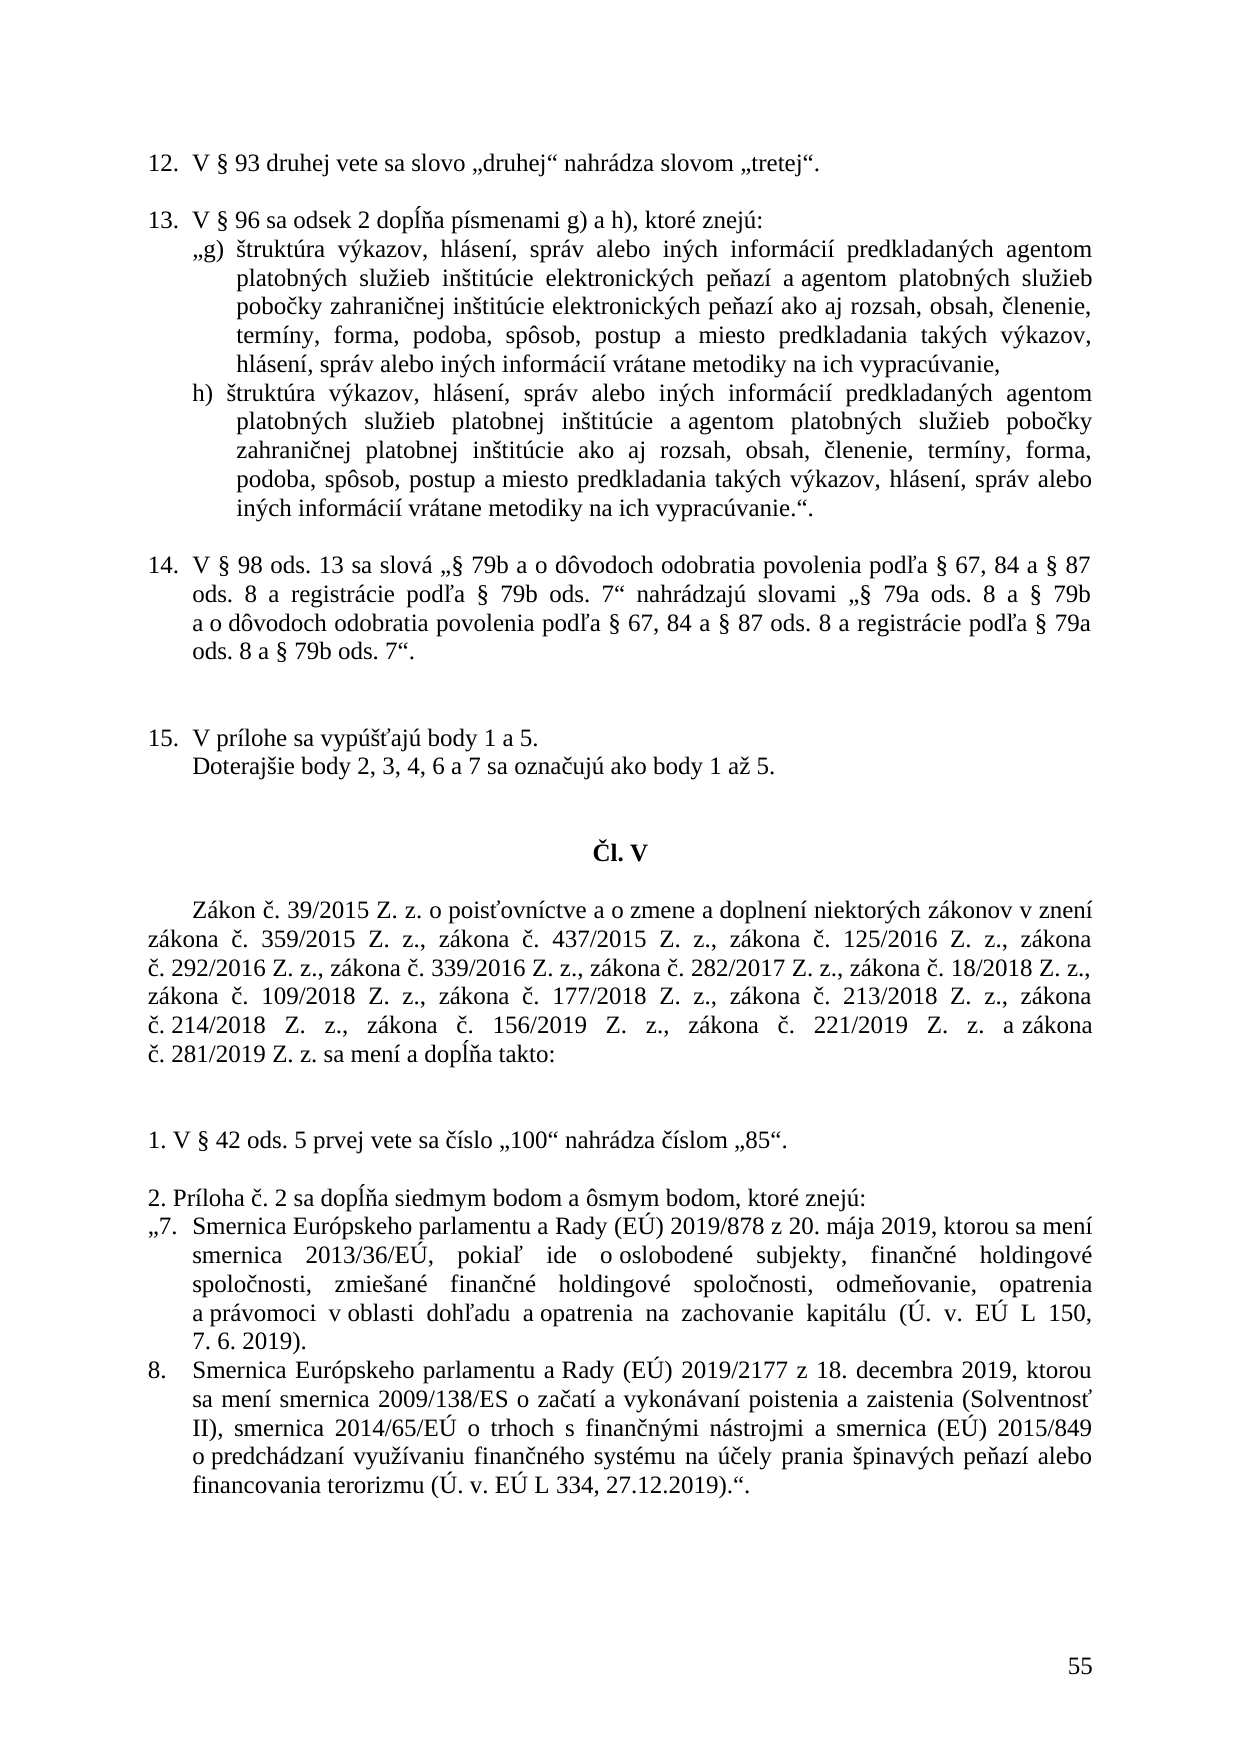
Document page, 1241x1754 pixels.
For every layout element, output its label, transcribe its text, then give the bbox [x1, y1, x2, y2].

list V prílohe sa vypúšťajú body 1 a 5. [148, 723, 1093, 751]
text „7. Smernica Európskeho parlamentu a Rady (EÚ) 2019/878 z 20. mája 2019, ktorou sa mení smernica 2013/36/EÚ, pokiaľ ide o oslobodené subjekty, finančné holdingové spoločnosti, zmiešané finančné holdingové spoločnosti, odmeňovanie, opatrenia a právomoci v oblasti dohľadu a opatrenia na zachovanie kapitálu (Ú. v. EÚ L 150, 7. 6. 2019). [148, 1211, 1093, 1355]
text Zákon č. 39/2015 Z. z. o poisťovníctve a o zmene a doplnení niektorých zákonov v znení zákona č. 359/2015 Z. z., zákona č. 437/2015 Z. z., zákona č. 125/2016 Z. z., zákona č. 292/2016 Z. z., zákona č. 339/2016 Z. z., zákona č. 282/2017 Z. z., zákona č. 18/2018 Z. z., zákona č. 109/2018 Z. z., zákona č. 177/2018 Z. z., zákona č. 213/2018 Z. z., zákona č. 214/2018 Z. z., zákona č. 156/2019 Z. z., zákona č. 221/2019 Z. z. a zákona č. 281/2019 Z. z. sa mení a dopĺňa takto: [148, 895, 1093, 1068]
list h) štruktúra výkazov, hlásení, správ alebo iných informácií predkladaných agentom platobných služieb platobnej inštitúcie a agentom platobných služieb pobočky zahraničnej platobnej inštitúcie ako aj rozsah, obsah, členenie, termíny, forma, podoba, spôsob, postup a miesto predkladania takých výkazov, hlásení, správ alebo iných informácií vrátane metodiky na ich vypracúvanie.“. [192, 378, 1093, 521]
list „g) štruktúra výkazov, hlásení, správ alebo iných informácií predkladaných agentom platobných služieb inštitúcie elektronických peňazí a agentom platobných služieb pobočky zahraničnej inštitúcie elektronických peňazí ako aj rozsah, obsah, členenie, termíny, forma, podoba, spôsob, postup a miesto predkladania takých výkazov, hlásení, správ alebo iných informácií vrátane metodiky na ich vypracúvanie, [192, 234, 1093, 378]
text Doterajšie body 2, 3, 4, 6 a 7 sa označujú ako body 1 až 5. [148, 751, 1093, 780]
list V § 93 druhej vete sa slovo „druhej“ nahrádza slovom „tretej“. [148, 148, 1093, 176]
list V § 96 sa odsek 2 dopĺňa písmenami g) a h), ktoré znejú: [148, 205, 1093, 234]
list V § 98 ods. 13 sa slová „§ 79b a o dôvodoch odobratia povolenia podľa § 67, 84 a § 87 ods. 8 a registrácie podľa § 79b ods. 7“ nahrádzajú slovami „§ 79a ods. 8 a § 79b a o dôvodoch odobratia povolenia podľa § 67, 84 a § 87 ods. 8 a registrácie podľa § 79a ods. 8 a § 79b ods. 7“. [148, 550, 1093, 665]
text 2. Príloha č. 2 sa dopĺňa siedmym bodom a ôsmym bodom, ktoré znejú: [148, 1183, 1093, 1211]
text 1. V § 42 ods. 5 prvej vete sa číslo „100“ nahrádza číslom „85“. [148, 1125, 1093, 1154]
text Čl. V [148, 838, 1093, 866]
text 8. Smernica Európskeho parlamentu a Rady (EÚ) 2019/2177 z 18. decembra 2019, ktorou sa mení smernica 2009/138/ES o začatí a vykonávaní poistenia a zaistenia (Solventnosť II), smernica 2014/65/EÚ o trhoch s finančnými nástrojmi a smernica (EÚ) 2015/849 o predchádzaní využívaniu finančného systému na účely prania špinavých peňazí alebo financovania terorizmu (Ú. v. EÚ L 334, 27.12.2019).“. [148, 1355, 1093, 1499]
